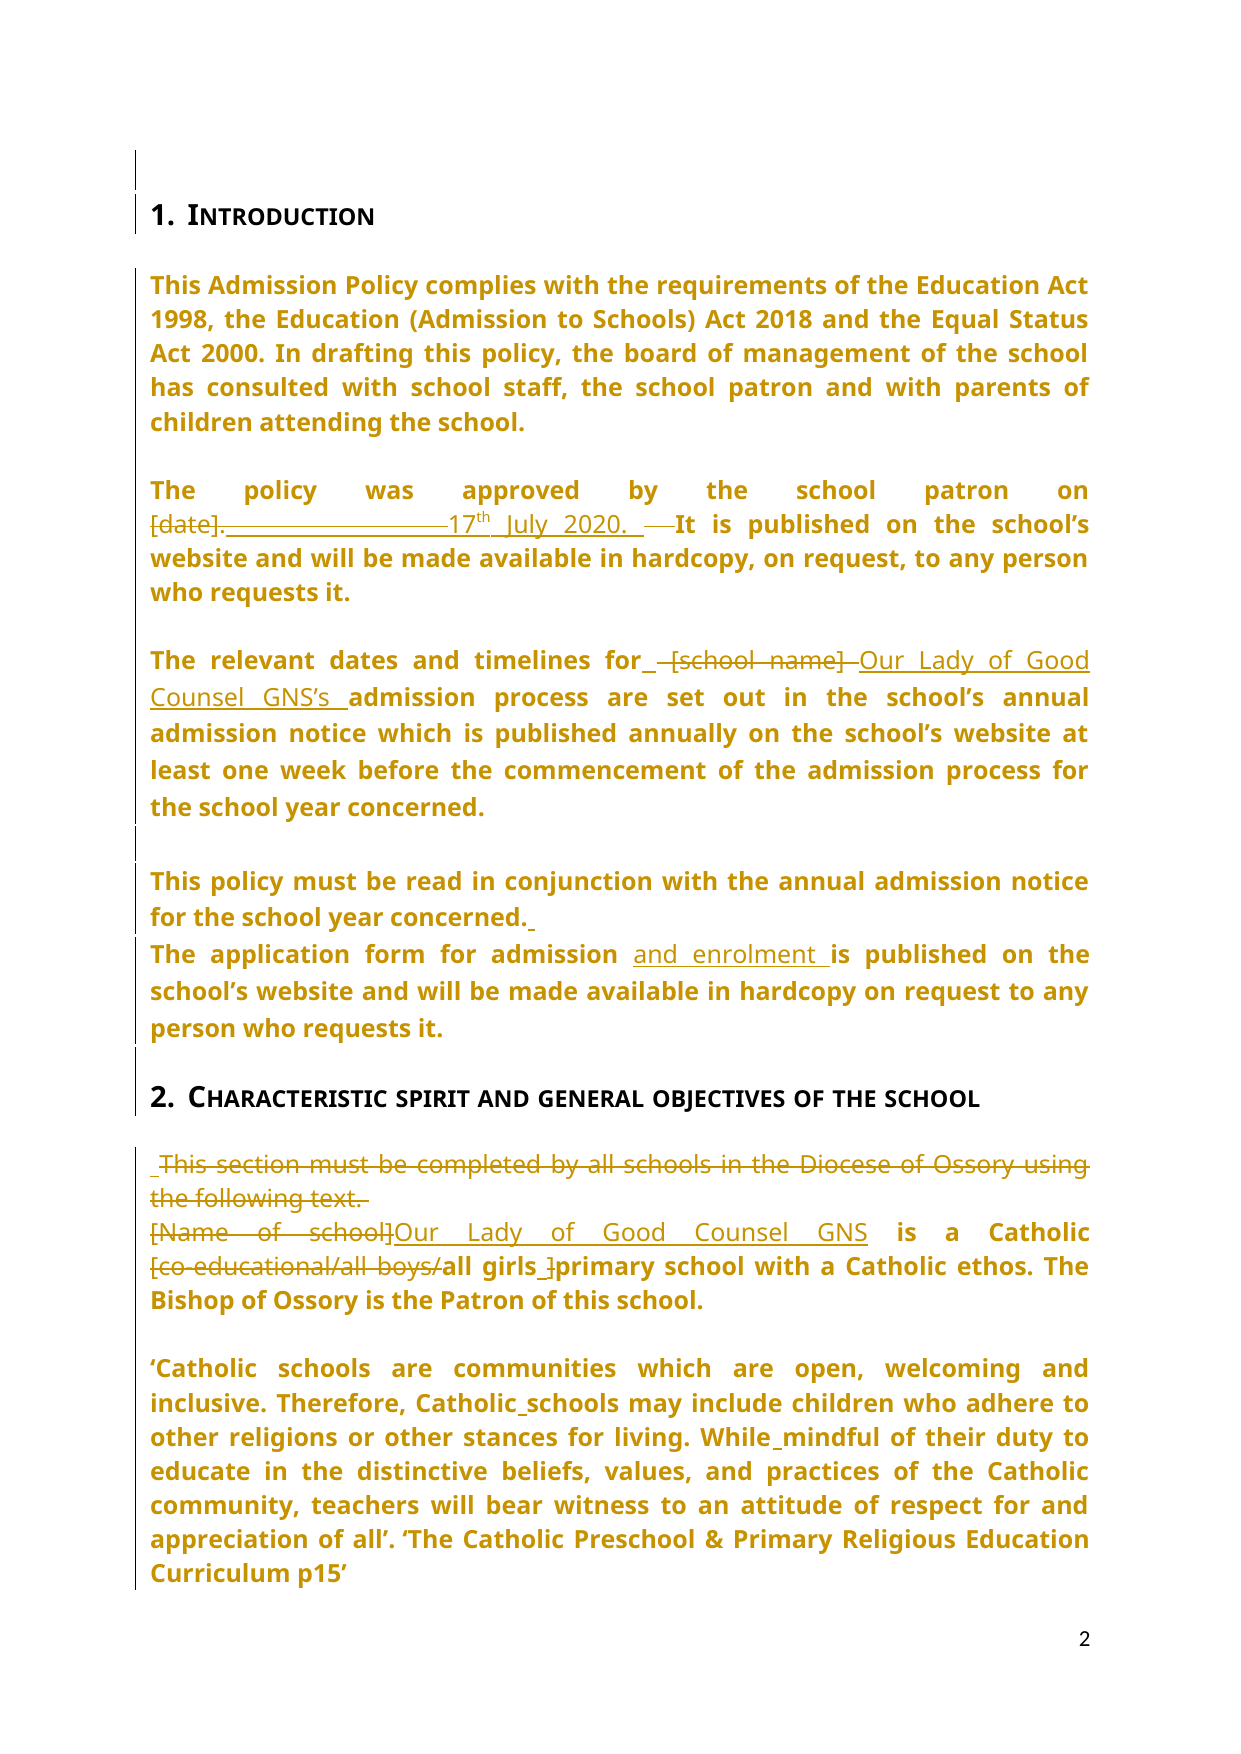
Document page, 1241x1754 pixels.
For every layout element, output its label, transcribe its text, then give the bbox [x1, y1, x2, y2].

text The relevant dates and timelines foradmission process are set out in the school’s annual admission notice which is published annually on the school’s website at least one week before the commencement of the admission process for the school year concerned. [150, 643, 1090, 824]
text The application form for admission is published on the school’s website and will be made available in hardcopy on request to any person who requests it. [150, 937, 1090, 1044]
subtitle Introduction [150, 194, 1090, 233]
text The policy was approved by the school patron on It is published on the school’s website and will be made available in hardcopy, on request, to any person who requests it. [150, 472, 1090, 608]
text ‘Catholic schools are communities which are open, welcoming and inclusive. Therefore, Catholicschools may include children who adhere to other religions or other stances for living. Whilemindful of their duty to educate in the distinctive beliefs, values, and practices of the Catholic community, teachers will bear witness to an attitude of respect for and appreciation of all’. ‘The Catholic Preschool & Primary Religious Education Curriculum p15’ [150, 1351, 1090, 1589]
subtitle Characteristic spirit and general objectives of the school [150, 1076, 1090, 1116]
text This Admission Policy complies with the requirements of the Education Act 1998, the Education (Admission to Schools) Act 2018 and the Equal Status Act 2000. In drafting this policy, the board of management of the school has consulted with school staff, the school patron and with parents of children attending the school. [150, 268, 1090, 438]
text is a Catholic all girlsprimary school with a Catholic ethos. The Bishop of Ossory is the Patron of this school. [150, 1215, 1090, 1317]
text This policy must be read in conjunction with the annual admission notice for the school year concerned. [150, 863, 1090, 934]
